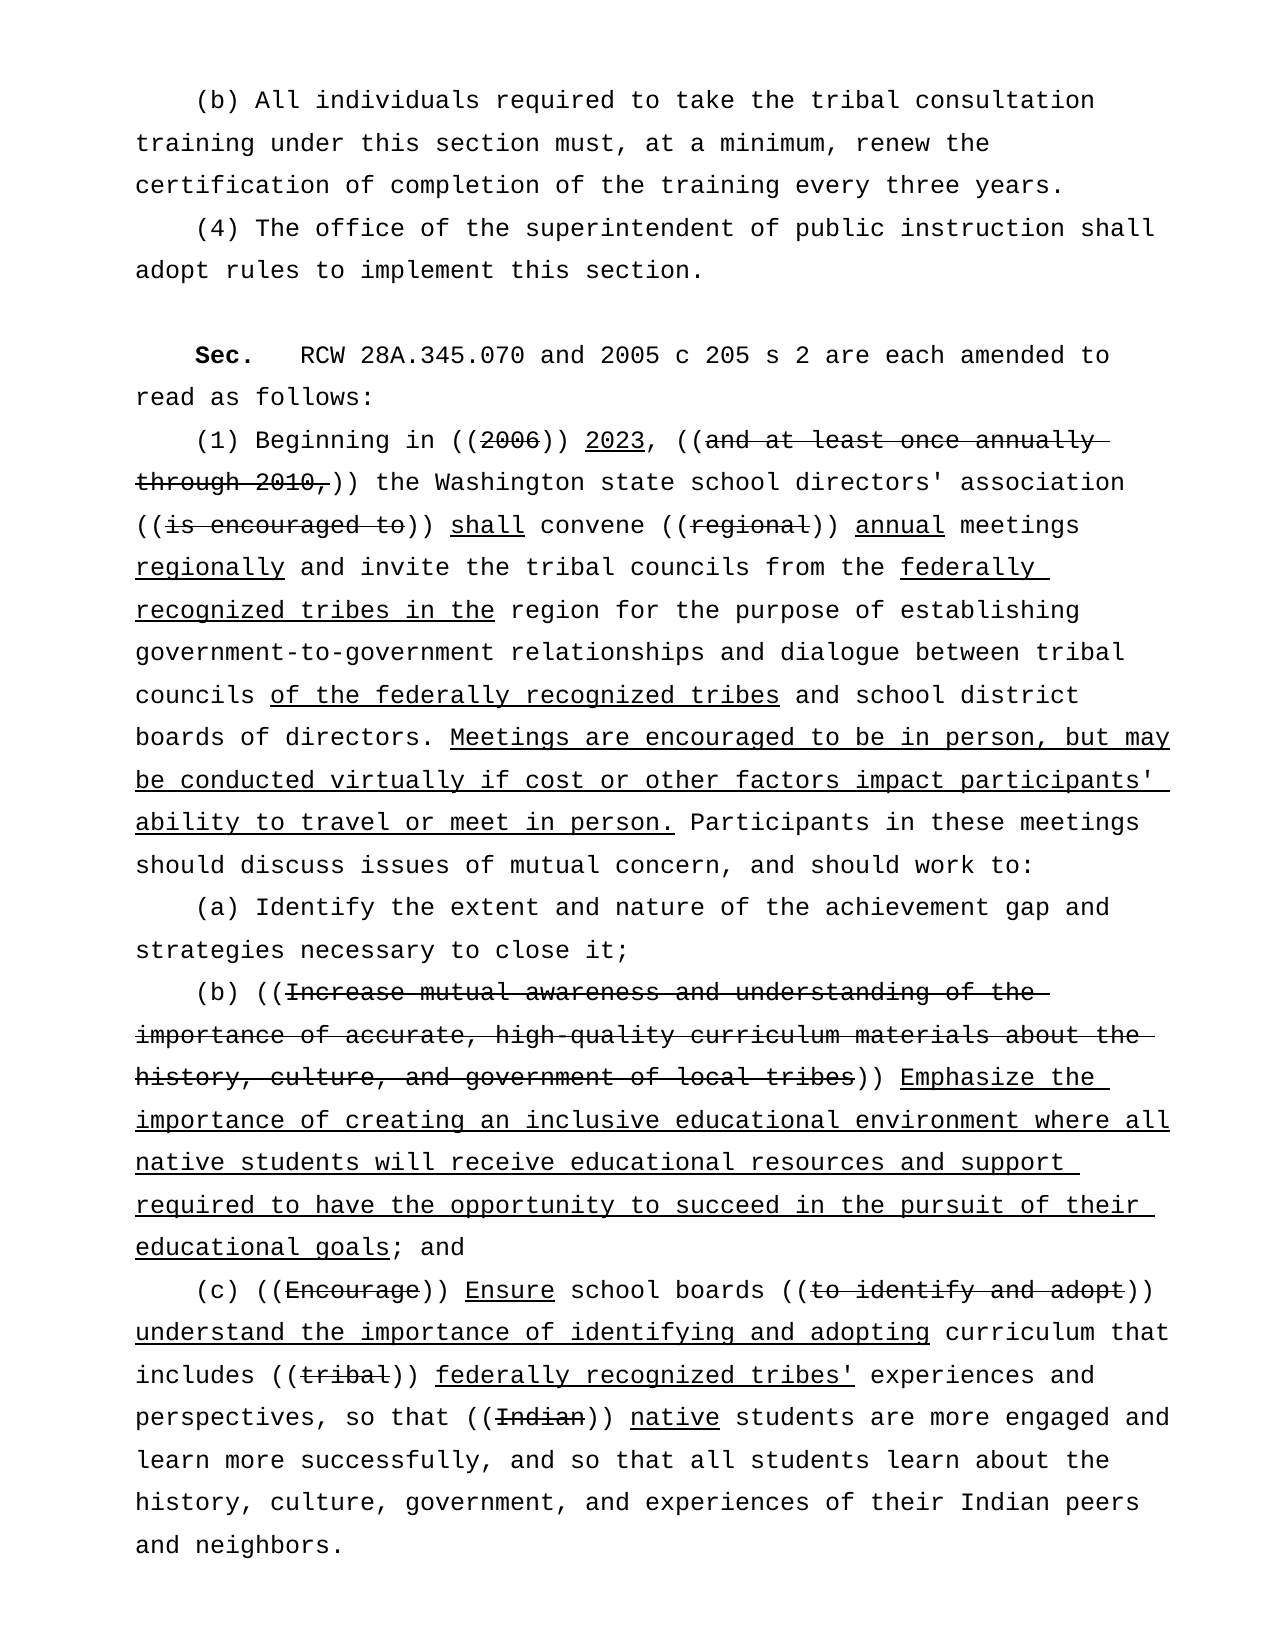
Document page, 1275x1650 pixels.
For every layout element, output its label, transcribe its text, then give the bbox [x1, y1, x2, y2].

text (a) Identify the extent and nature of the achievement gap and strategies necessary to close it; [135, 882, 1170, 967]
text (c) ((Encourage)) Ensure school boards ((to identify and adopt)) understand the importance of identifying and adopting curriculum that includes ((tribal)) federally recognized tribes' experiences and perspectives, so that ((Indian)) native students are more engaged and learn more successfully, and so that all students learn about the history, culture, government, and experiences of their Indian peers and neighbors. [135, 1264, 1170, 1562]
text (4) The office of the superintendent of public instruction shall adopt rules to implement this section. [135, 202, 1170, 287]
text (b) ((Increase mutual awareness and understanding of the importance of accurate, high-quality curriculum materials about the history, culture, and government of local tribes)) Emphasize the importance of creating an inclusive educational environment where all native students will receive educational resources and support required to have the opportunity to succeed in the pursuit of their educational goals; and [135, 967, 1170, 1130]
text (b) ((Increase mutual awareness and understanding of the importance of accurate, high-quality curriculum materials about the history, culture, and government of local tribes)) Emphasize the importance of creating an inclusive educational environment where all native students will receive educational resources and support required to have the opportunity to succeed in the pursuit of their educational goals; and [135, 1132, 1170, 1264]
text (1) Beginning in ((2006)) 2023, ((and at least once annually through 2010,)) the Washington state school directors' association ((is encouraged to)) shall convene ((regional)) annual meetings regionally and invite the tribal councils from the federally recognized tribes in the region for the purpose of establishing government-to-government relationships and dialogue between tribal councils of the federally recognized tribes and school district boards of directors. Meetings are encouraged to be in person, but may be conducted virtually if cost or other factors impact participants' ability to travel or meet in person. Participants in these meetings should discuss issues of mutual concern, and should work to: [135, 414, 1170, 790]
text (b) All individuals required to take the tribal consultation training under this section must, at a minimum, renew the certification of completion of the training every three years. [135, 75, 1170, 202]
text (1) Beginning in ((2006)) 2023, ((and at least once annually through 2010,)) the Washington state school directors' association ((is encouraged to)) shall convene ((regional)) annual meetings regionally and invite the tribal councils from the federally recognized tribes in the region for the purpose of establishing government-to-government relationships and dialogue between tribal councils of the federally recognized tribes and school district boards of directors. Meetings are encouraged to be in person, but may be conducted virtually if cost or other factors impact participants' ability to travel or meet in person. Participants in these meetings should discuss issues of mutual concern, and should work to: [135, 792, 1170, 882]
text Sec. RCW 28A.345.070 and 2005 c 205 s 2 are each amended to read as follows: [135, 329, 1170, 414]
